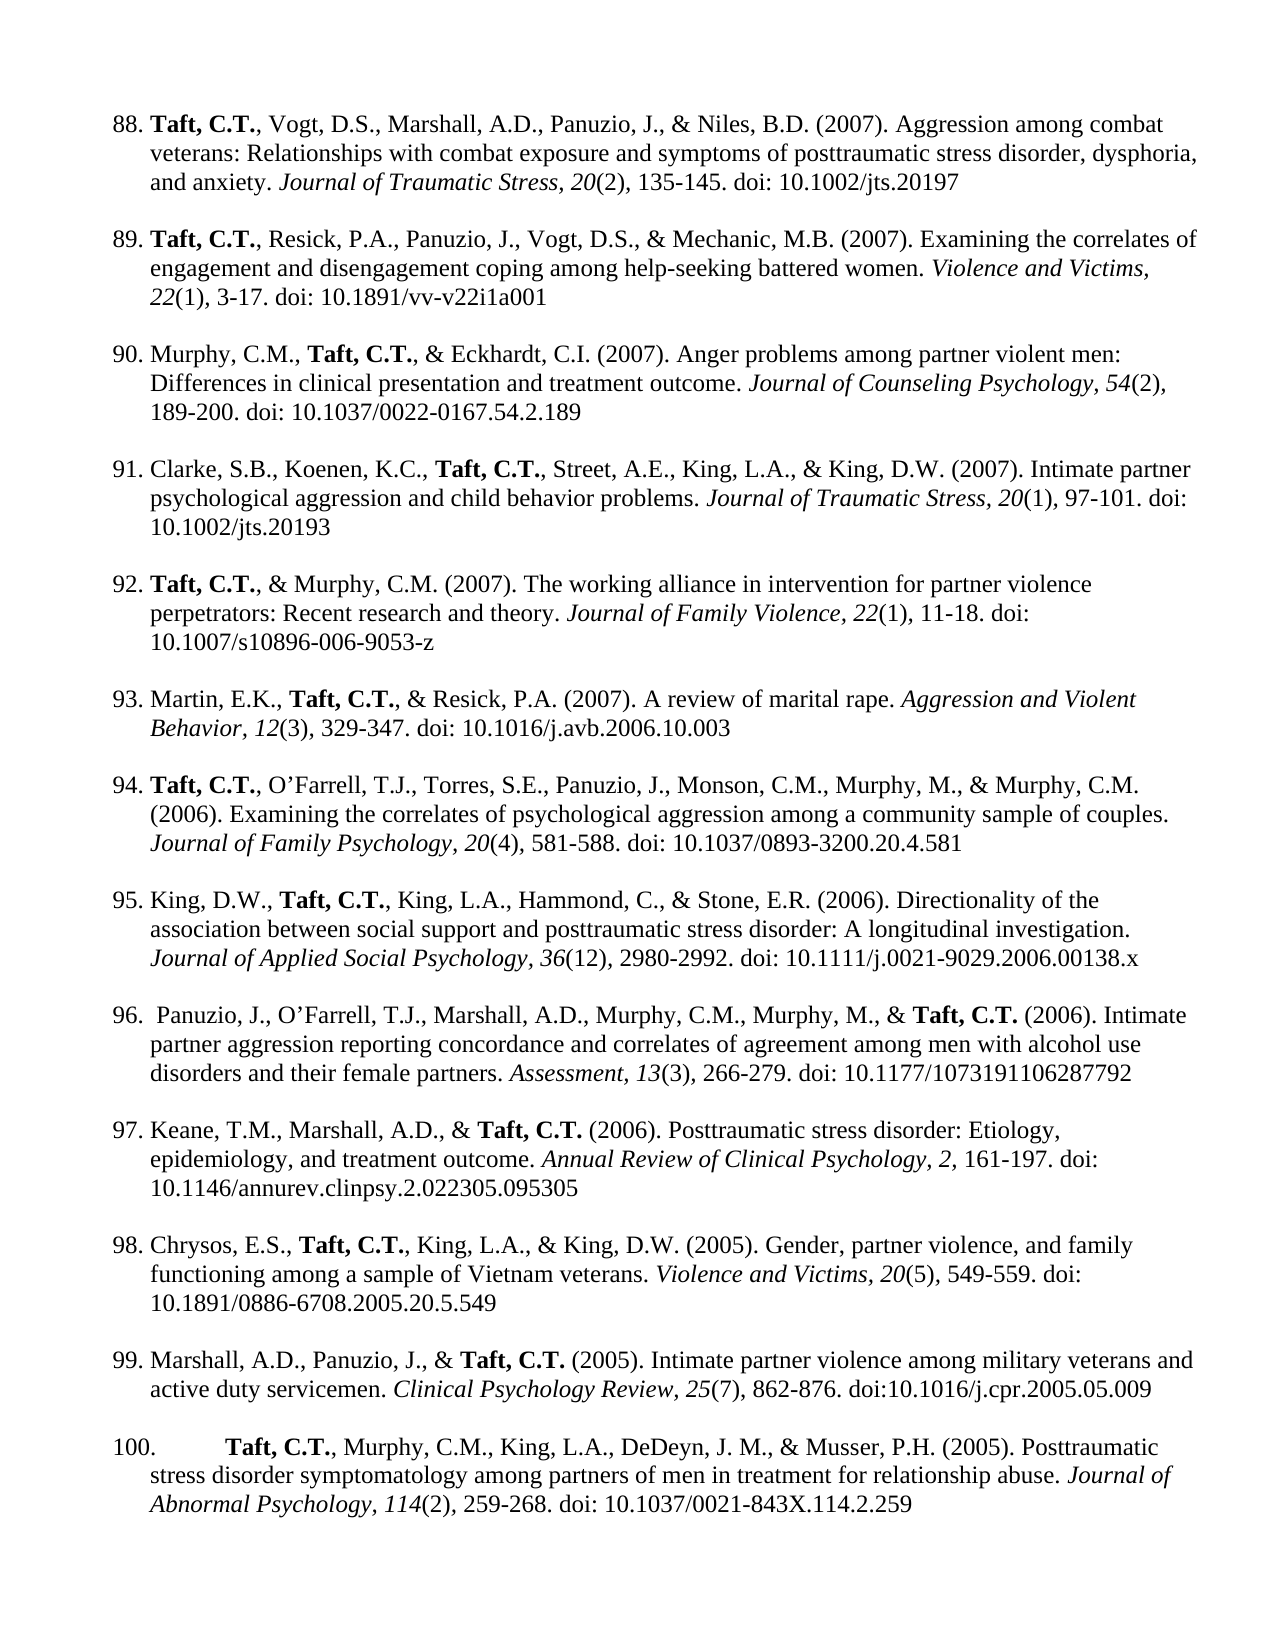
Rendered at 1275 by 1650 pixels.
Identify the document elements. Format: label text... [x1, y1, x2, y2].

list Clarke, S.B., Koenen, K.C., Taft, C.T., Street, A.E., King, L.A., & King, D.W. (2007). Intimate partner psychological aggression and child behavior problems. Journal of Traumatic Stress, 20(1), 97-101. doi: 10.1002/jts.20193 [112, 454, 1200, 540]
list Taft, C.T., & Murphy, C.M. (2007). The working alliance in intervention for partner violence perpetrators: Recent research and theory. Journal of Family Violence, 22(1), 11-18. doi: 10.1007/s10896-006-9053-z [112, 569, 1200, 655]
list Panuzio, J., O’Farrell, T.J., Marshall, A.D., Murphy, C.M., Murphy, M., & Taft, C.T. (2006). Intimate partner aggression reporting concordance and correlates of agreement among men with alcohol use disorders and their female partners. Assessment, 13(3), 266-279. doi: 10.1177/1073191106287792 [112, 1000, 1200, 1087]
list Marshall, A.D., Panuzio, J., & Taft, C.T. (2005). Intimate partner violence among military veterans and active duty servicemen. Clinical Psychology Review, 25(7), 862-876. doi:10.1016/j.cpr.2005.05.009 [112, 1345, 1200, 1403]
list Murphy, C.M., Taft, C.T., & Eckhardt, C.I. (2007). Anger problems among partner violent men: Differences in clinical presentation and treatment outcome. Journal of Counseling Psychology, 54(2), 189-200. doi: 10.1037/0022-0167.54.2.189 [112, 339, 1200, 425]
list Taft, C.T., O’Farrell, T.J., Torres, S.E., Panuzio, J., Monson, C.M., Murphy, M., & Murphy, C.M. (2006). Examining the correlates of psychological aggression among a community sample of couples. Journal of Family Psychology, 20(4), 581-588. doi: 10.1037/0893-3200.20.4.581 [112, 770, 1200, 857]
list Taft, C.T., Resick, P.A., Panuzio, J., Vogt, D.S., & Mechanic, M.B. (2007). Examining the correlates of engagement and disengagement coping among help-seeking battered women. Violence and Victims, 22(1), 3-17. doi: 10.1891/vv-v22i1a001 [112, 224, 1200, 310]
list Taft, C.T., Vogt, D.S., Marshall, A.D., Panuzio, J., & Niles, B.D. (2007). Aggression among combat veterans: Relationships with combat exposure and symptoms of posttraumatic stress disorder, dysphoria, and anxiety. Journal of Traumatic Stress, 20(2), 135-145. doi: 10.1002/jts.20197 [112, 109, 1200, 195]
list Martin, E.K., Taft, C.T., & Resick, P.A. (2007). A review of marital rape. Aggression and Violent Behavior, 12(3), 329-347. doi: 10.1016/j.avb.2006.10.003 [112, 684, 1200, 742]
list King, D.W., Taft, C.T., King, L.A., Hammond, C., & Stone, E.R. (2006). Directionality of the association between social support and posttraumatic stress disorder: A longitudinal investigation. Journal of Applied Social Psychology, 36(12), 2980-2992. doi: 10.1111/j.0021-9029.2006.00138.x [112, 885, 1200, 972]
list Taft, C.T., Murphy, C.M., King, L.A., DeDeyn, J. M., & Musser, P.H. (2005). Posttraumatic stress disorder symptomatology among partners of men in treatment for relationship abuse. Journal of Abnormal Psychology, 114(2), 259-268. doi: 10.1037/0021-843X.114.2.259 [112, 1432, 1200, 1518]
list Chrysos, E.S., Taft, C.T., King, L.A., & King, D.W. (2005). Gender, partner violence, and family functioning among a sample of Vietnam veterans. Violence and Victims, 20(5), 549-559. doi: 10.1891/0886-6708.2005.20.5.549 [112, 1230, 1200, 1317]
list Keane, T.M., Marshall, A.D., & Taft, C.T. (2006). Posttraumatic stress disorder: Etiology, epidemiology, and treatment outcome. Annual Review of Clinical Psychology, 2, 161-197. doi: 10.1146/annurev.clinpsy.2.022305.095305 [112, 1115, 1200, 1202]
